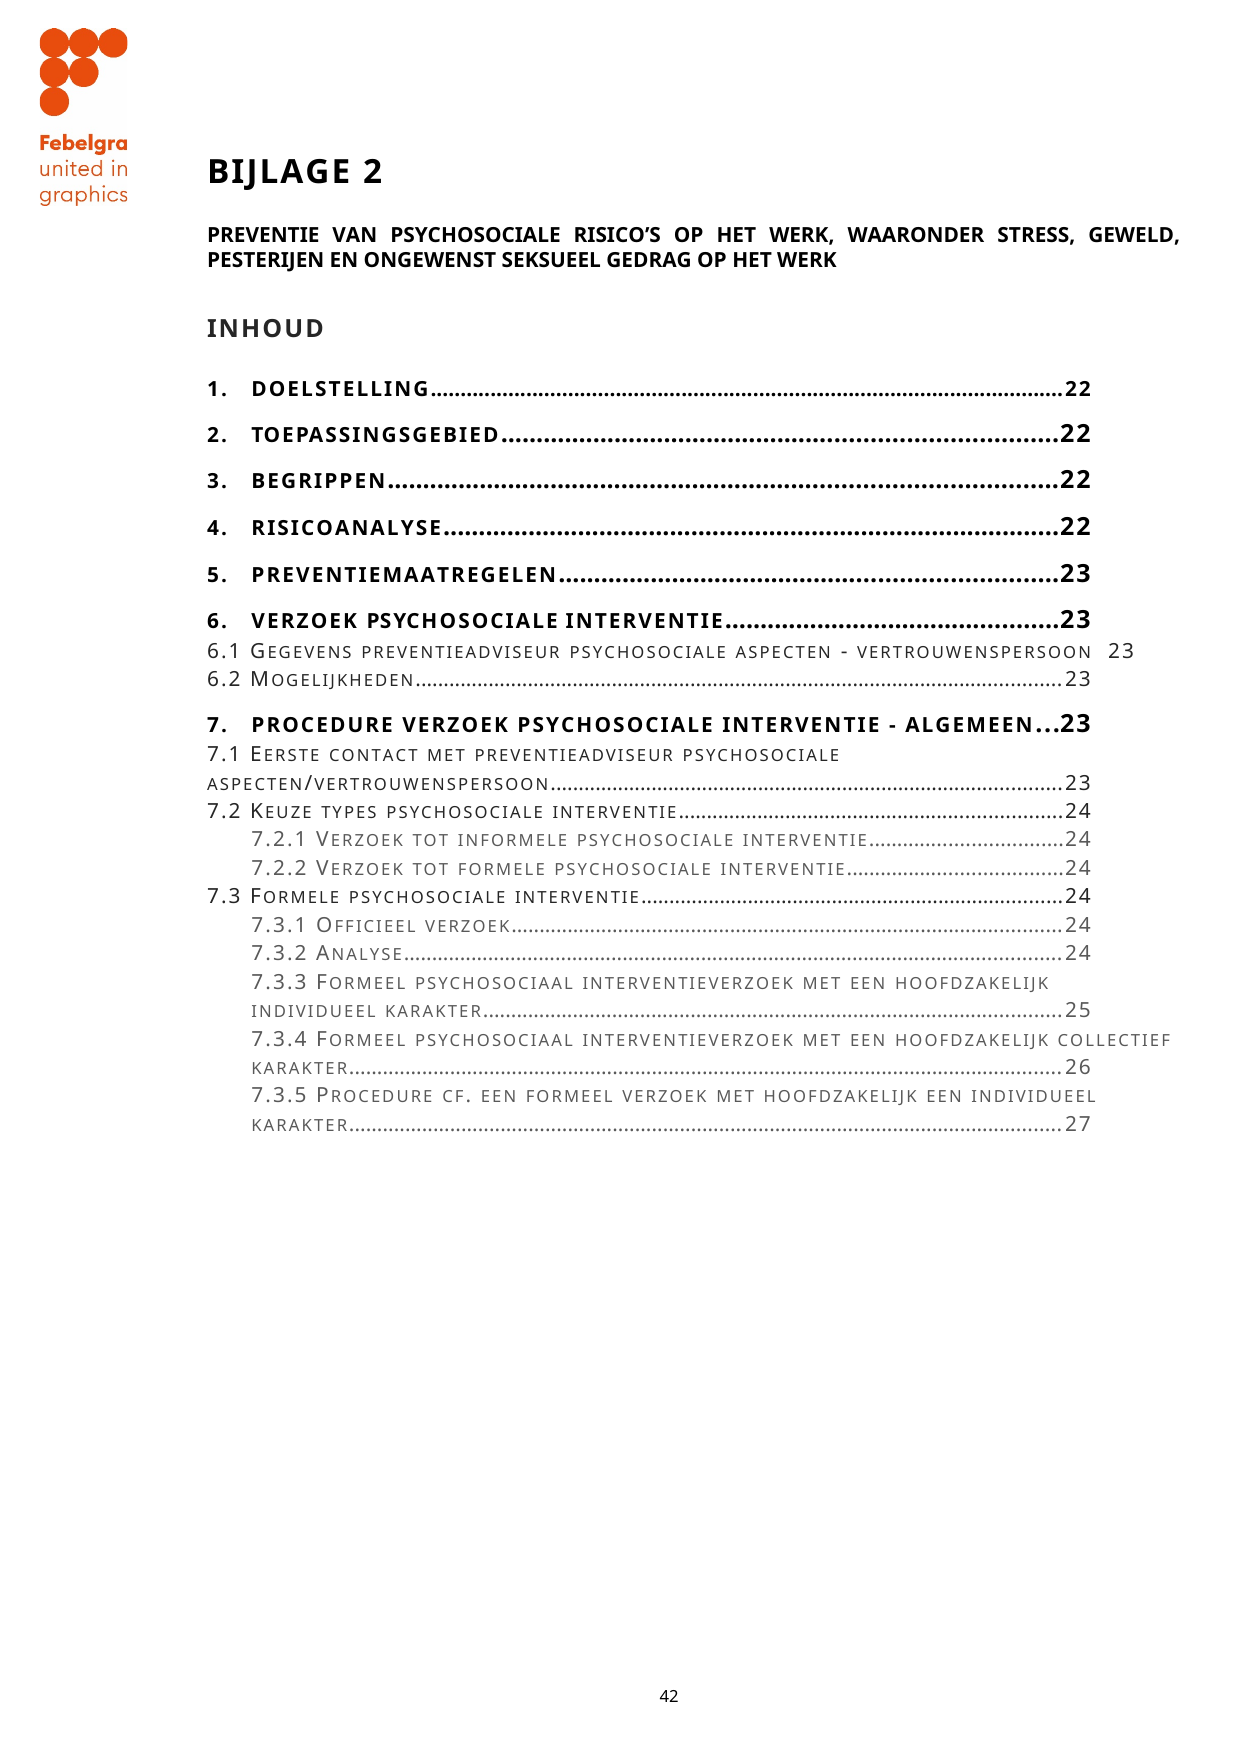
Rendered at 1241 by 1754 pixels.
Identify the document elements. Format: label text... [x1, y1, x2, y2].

picture [39, 28, 128, 206]
text 7.3.4 Formeel psychosociaal interventieverzoek met een hoofdzakelijk collectief karakter 26 [251, 1024, 1181, 1081]
text 4. Risicoanalyse 22 [207, 509, 1181, 543]
text 7.1 Eerste contact met preventieadviseur psychosociale aspecten/vertrouwenspersoon 23 [207, 739, 1181, 796]
text 3. Begrippen 22 [207, 462, 1181, 496]
text 6. Verzoek psychosociale interventie 23 [207, 602, 1181, 636]
text 7. Procedure verzoek psychosociale interventie - algemeen 23 [207, 705, 1181, 739]
text PREVENTIE VAN PSYCHOSOCIALE RISICO’S OP HET WERK, WAARONDER STRESS, GEWELD, PESTERIJEN EN ONGEWENST SEKSUEEL GEDRAG OP HET WERK [207, 222, 1181, 272]
text 7.3.1 Officieel verzoek 24 [251, 910, 1181, 938]
text 7.3 Formele psychosociale interventie 24 [207, 881, 1181, 910]
text 7.3.3 Formeel psychosociaal interventieverzoek met een hoofdzakelijk individueel karakter 25 [251, 967, 1181, 1024]
text 7.2 Keuze types psychosociale interventie 24 [207, 796, 1181, 824]
text 7.3.5 Procedure cf. een formeel verzoek met hoofdzakelijk een individueel karakter 27 [251, 1081, 1181, 1137]
text 6.1 Gegevens preventieadviseur psychosociale aspecten - vertrouwenspersoon 23 [207, 636, 1181, 664]
text 5. Preventiemaatregelen 23 [207, 555, 1181, 589]
text 7.3.2 Analyse 24 [251, 938, 1181, 967]
subtitle BIJLAGE 2 [207, 148, 1181, 193]
text 2. Toepassingsgebied 22 [207, 416, 1181, 449]
text 1. Doelstelling 22 [207, 374, 1181, 403]
text 6.2 Mogelijkheden 23 [207, 664, 1181, 693]
subtitle INHOUD [207, 311, 1181, 345]
text 7.2.1 Verzoek tot informele psychosociale interventie 24 [251, 824, 1181, 853]
text 7.2.2 Verzoek tot formele psychosociale interventie 24 [251, 853, 1181, 881]
